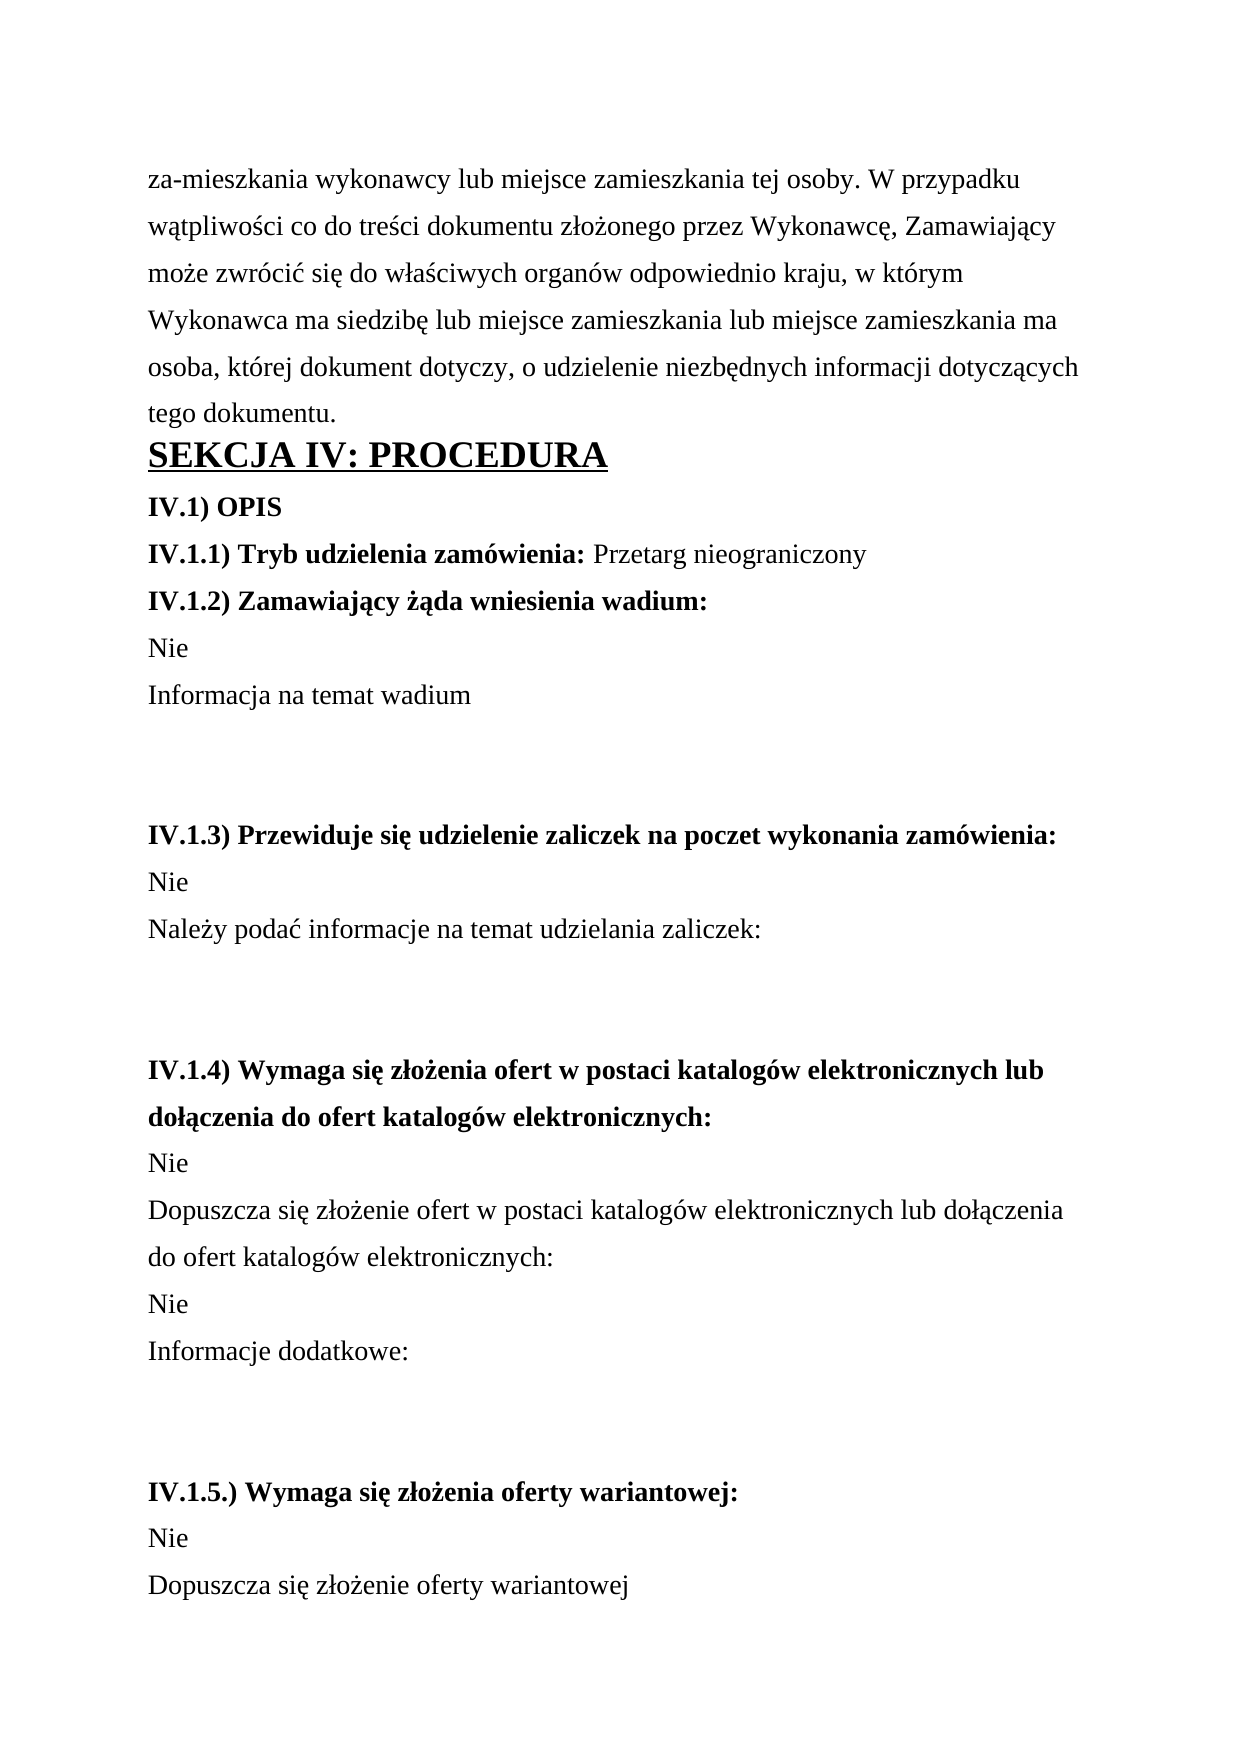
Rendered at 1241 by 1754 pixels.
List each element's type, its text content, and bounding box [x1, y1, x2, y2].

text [148, 1507, 1093, 1601]
text Nie Informacja na temat wadium [148, 616, 1093, 757]
text Nie Należy podać informacje na temat udzielania zaliczek: [148, 851, 1093, 991]
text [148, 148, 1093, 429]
text IV.1) OPIS IV.1.1) Tryb udzielenia zamówienia: Przetarg nieograniczony IV.1.2) Zamawiający żąda wniesienia wadium: [148, 476, 1093, 616]
text IV.1.5.) Wymaga się złożenia oferty wariantowej: [148, 1413, 1093, 1507]
text SEKCJA IV: PROCEDURA [148, 429, 1093, 476]
text IV.1.4) Wymaga się złożenia ofert w postaci katalogów elektronicznych lub dołączenia do ofert katalogów elektronicznych: [148, 991, 1093, 1132]
text Nie Dopuszcza się złożenie ofert w postaci katalogów elektronicznych lub dołączenia do ofert katalogów elektronicznych: Nie Informacje dodatkowe: [148, 1132, 1093, 1413]
text IV.1.3) Przewiduje się udzielenie zaliczek na poczet wykonania zamówienia: [148, 757, 1093, 851]
